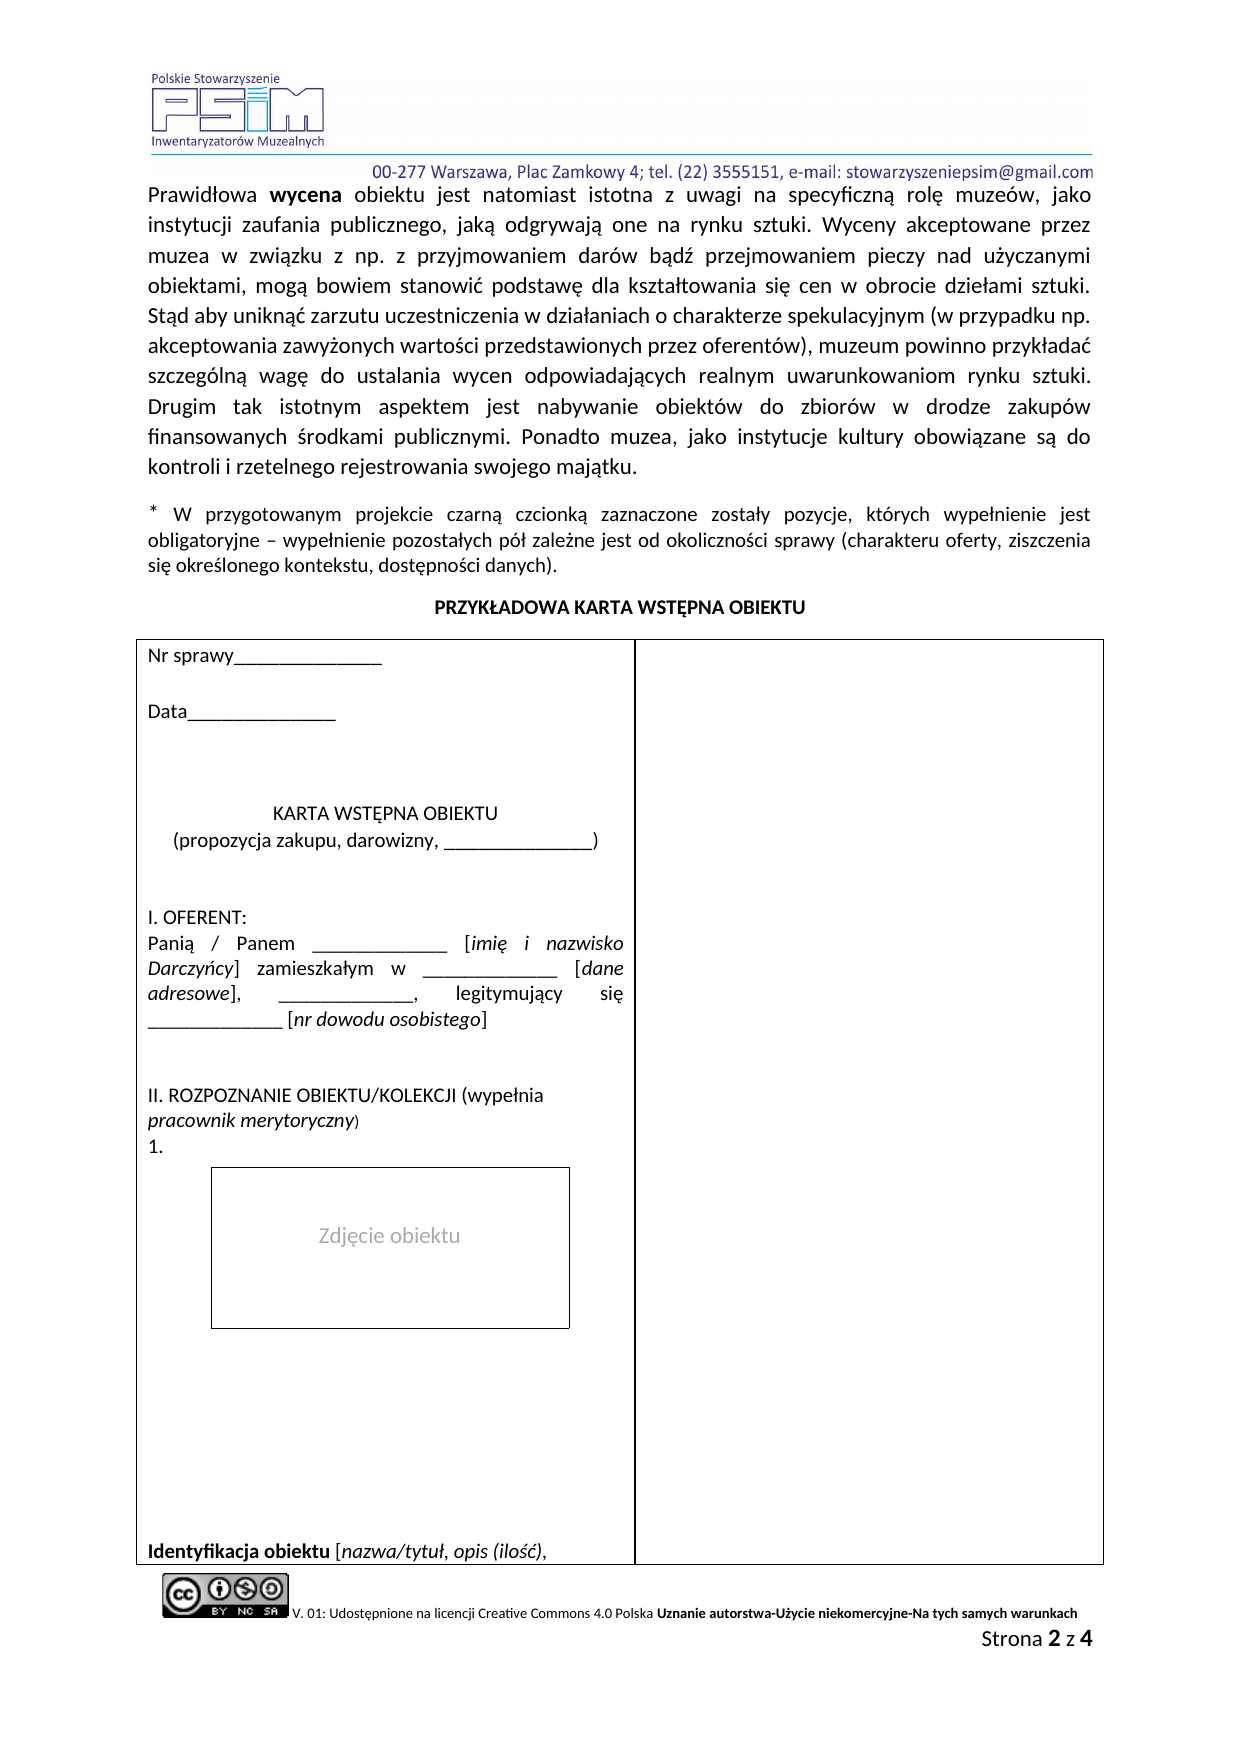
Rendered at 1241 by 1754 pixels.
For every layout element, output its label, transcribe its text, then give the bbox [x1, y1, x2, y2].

text * W przygotowanym projekcie czarną czcionką zaznaczone zostały pozycje, których wypełnienie jest obligatoryjne – wypełnienie pozostałych pół zależne jest od okoliczności sprawy (charakteru oferty, ziszczenia się określonego kontekstu, dostępności danych). [148, 499, 1093, 578]
table_header [636, 640, 1103, 1564]
text Prawidłowa wycena obiektu jest natomiast istotna z uwagi na specyficzną rolę muzeów, jako instytucji zaufania publicznego, jaką odgrywają one na rynku sztuki. Wyceny akceptowane przez muzea w związku z np. z przyjmowaniem darów bądź przejmowaniem pieczy nad użyczanymi obiektami, mogą bowiem stanowić podstawę dla kształtowania się cen w obrocie dziełami sztuki. Stąd aby uniknąć zarzutu uczestniczenia w działaniach o charakterze spekulacyjnym (w przypadku np. akceptowania zawyżonych wartości przedstawionych przez oferentów), muzeum powinno przykładać szczególną wagę do ustalania wycen odpowiadających realnym uwarunkowaniom rynku sztuki. Drugim tak istotnym aspektem jest nabywanie obiektów do zbiorów w drodze zakupów finansowanych środkami publicznymi. Ponadto muzea, jako instytucje kultury obowiązane są do kontroli i rzetelnego rejestrowania swojego majątku. [148, 181, 1093, 480]
picture [162, 1573, 289, 1618]
text PRZYKŁADOWA KARTA WSTĘPNA OBIEKTU [148, 594, 1093, 620]
picture [147, 73, 1093, 181]
